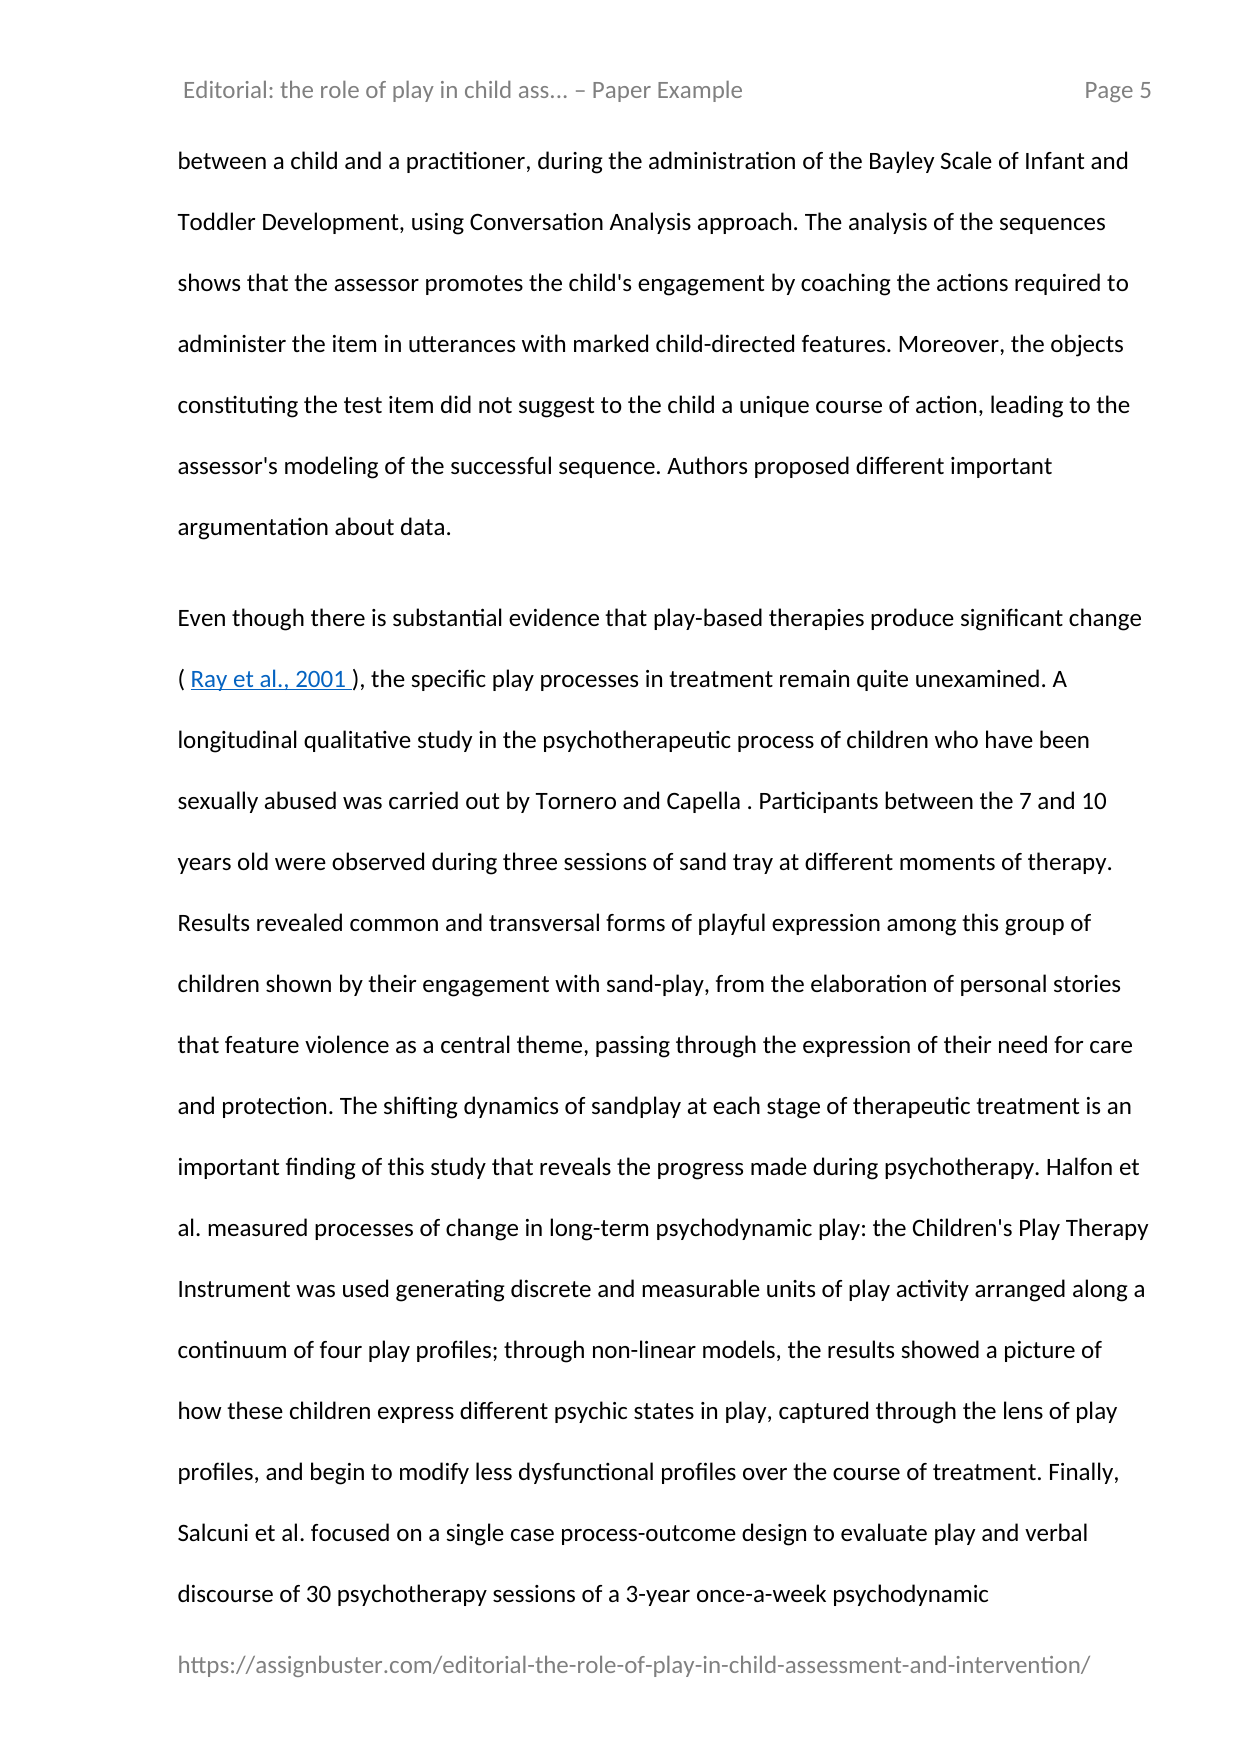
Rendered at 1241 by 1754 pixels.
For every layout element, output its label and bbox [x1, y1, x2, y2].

text [177, 145, 1152, 542]
text [177, 602, 1152, 1609]
